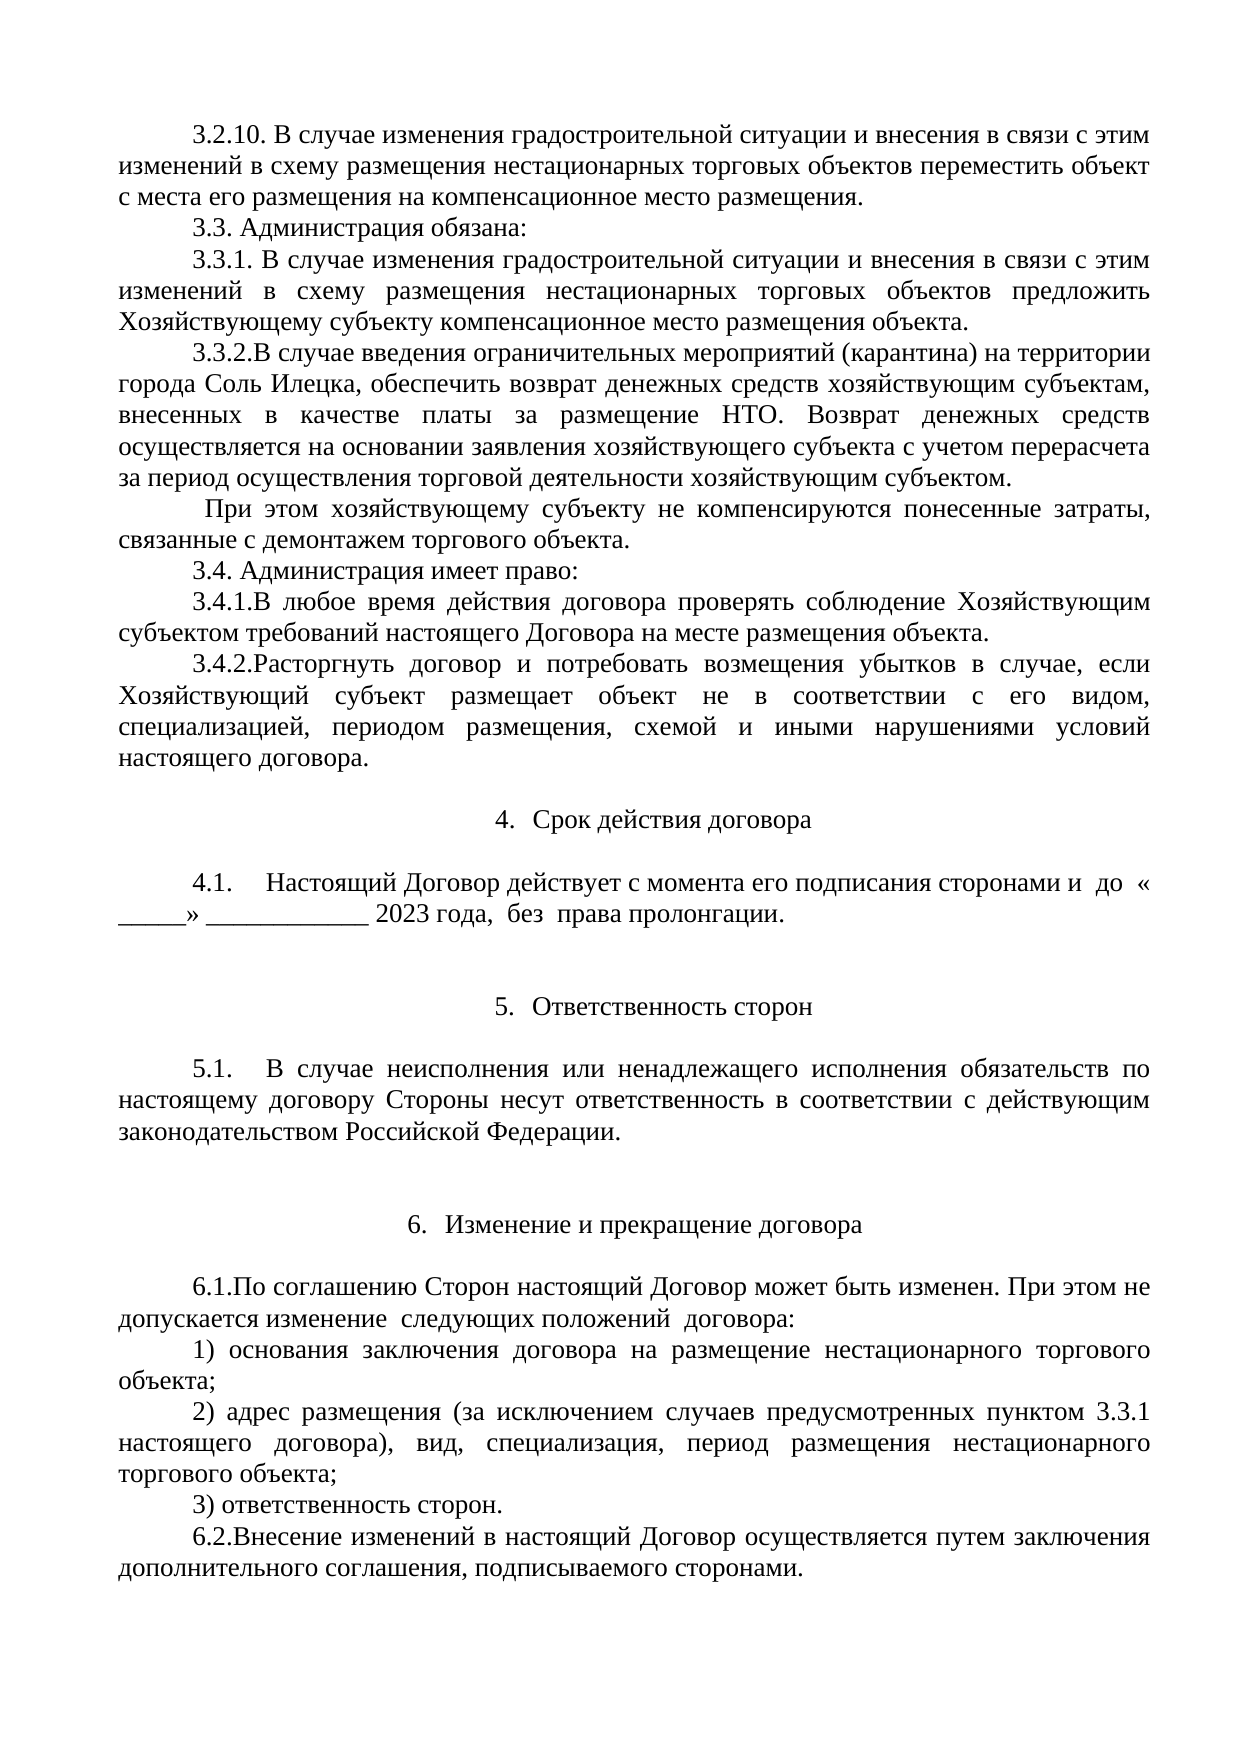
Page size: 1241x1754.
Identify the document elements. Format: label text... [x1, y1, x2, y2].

text 2) адрес размещения (за исключением случаев предусмотренных пунктом 3.3.1 настоящего договора), вид, специализация, период размещения нестационарного торгового объекта; [118, 1395, 1152, 1488]
text 3.3.2.В случае введения ограничительных мероприятий (карантина) на территории города Соль Илецка, обеспечить возврат денежных средств хозяйствующим субъектам, внесенных в качестве платы за размещение НТО. Возврат денежных средств осуществляется на основании заявления хозяйствующего субъекта с учетом перерасчета за период осуществления торговой деятельности хозяйствующим субъектом. [118, 336, 1152, 492]
text 3.3. Администрация обязана: [118, 212, 1152, 243]
text 3.4. Администрация имеет право: [192, 554, 1152, 585]
list Изменение и прекращение договора [118, 1208, 1152, 1239]
text 3.4.2.Расторгнуть договор и потребовать возмещения убытков в случае, если Хозяйствующий субъект размещает объект не в соответствии с его видом, специализацией, периодом размещения, схемой и иными нарушениями условий настоящего договора. [118, 648, 1152, 772]
text 6.2.Внесение изменений в настоящий Договор осуществляется путем заключения дополнительного соглашения, подписываемого сторонами. [118, 1520, 1152, 1582]
text 3) ответственность сторон. [118, 1488, 1152, 1520]
text 3.4.1.В любое время действия договора проверять соблюдение Хозяйствующим субъектом требований настоящего Договора на месте размещения объекта. [118, 585, 1152, 648]
text При этом хозяйствующему субъекту не компенсируются понесенные затраты, связанные с демонтажем торгового объекта. [118, 492, 1152, 554]
text 6.1.По соглашению Сторон настоящий Договор может быть изменен. При этом не допускается изменение следующих положений договора: [118, 1271, 1152, 1333]
text 3.2.10. В случае изменения градостроительной ситуации и внесения в связи с этим изменений в схему размещения нестационарных торговых объектов переместить объект с места его размещения на компенсационное место размещения. [118, 118, 1152, 212]
list Ответственность сторон [156, 990, 1152, 1021]
list Настоящий Договор действует с момента его подписания сторонами и до « _____» ____________ 2023 года, без права пролонгации. [118, 866, 1152, 928]
text 3.3.1. В случае изменения градостроительной ситуации и внесения в связи с этим изменений в схему размещения нестационарных торговых объектов предложить Хозяйствующему субъекту компенсационное место размещения объекта. [118, 243, 1152, 336]
list В случае неисполнения или ненадлежащего исполнения обязательств по настоящему договору Стороны несут ответственность в соответствии с действующим законодательством Российской Федерации. [118, 1052, 1152, 1146]
list Срок действия договора [156, 803, 1152, 834]
text 1) основания заключения договора на размещение нестационарного торгового объекта; [118, 1333, 1152, 1395]
